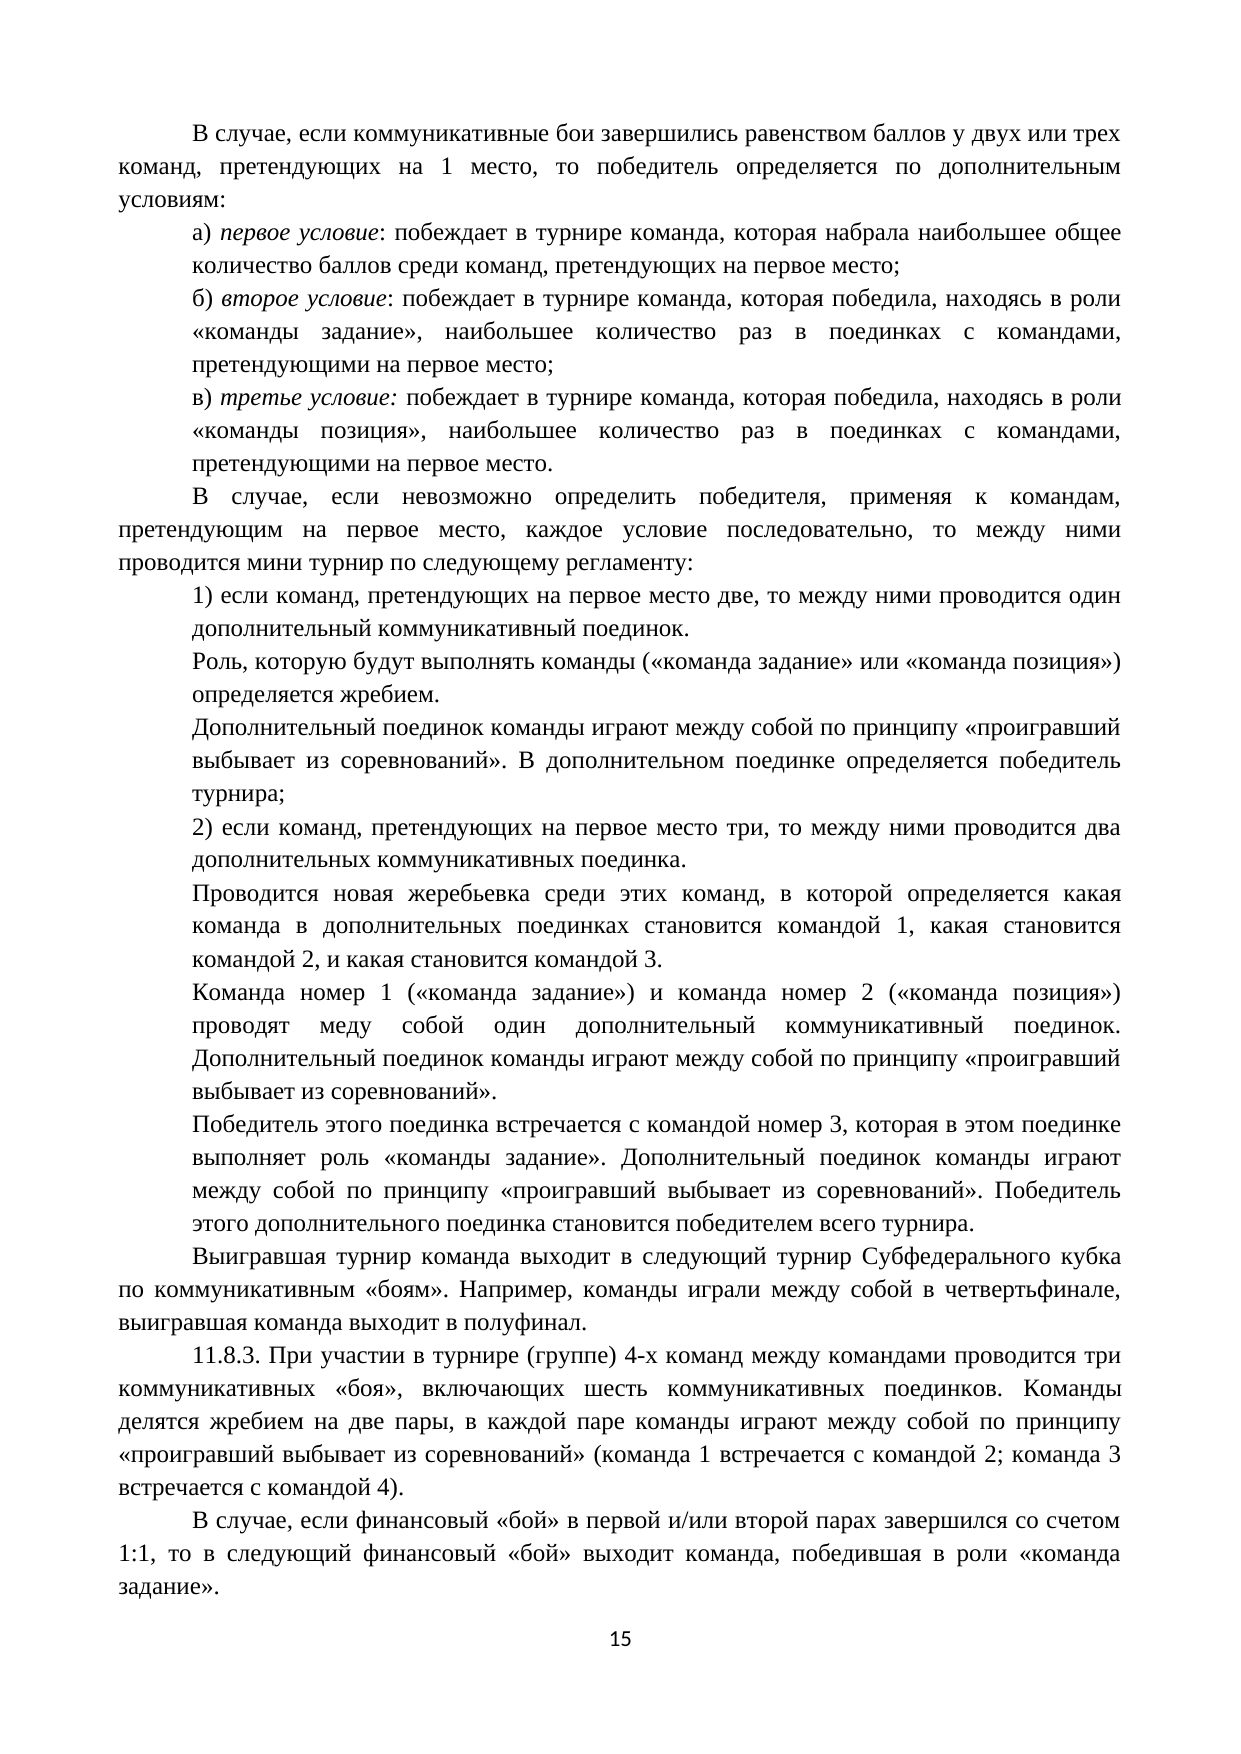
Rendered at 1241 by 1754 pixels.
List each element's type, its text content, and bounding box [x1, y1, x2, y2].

text б) второе условие: побеждает в турнире команда, которая победила, находясь в роли «команды задание», наибольшее количество раз в поединках с командами, претендующими на первое место; [192, 283, 1122, 378]
text Команда номер 1 («команда задание») и команда номер 2 («команда позиция») проводят меду собой один дополнительный коммуникативный поединок. Дополнительный поединок команды играют между собой по принципу «проигравший выбывает из соревнований». [192, 977, 1122, 1104]
text Проводится новая жеребьевка среди этих команд, в которой определяется какая команда в дополнительных поединках становится командой 1, какая становится командой 2, и какая становится командой 3. [192, 878, 1122, 972]
text 2) если команд, претендующих на первое место три, то между ними проводится два дополнительных коммуникативных поединка. [192, 812, 1122, 873]
text Выигравшая турнир команда выходит в следующий турнир Субфедерального кубка по коммуникативным «боям». Например, команды играли между собой в четвертьфинале, выигравшая команда выходит в полуфинал. [118, 1241, 1122, 1336]
text В случае, если невозможно определить победителя, применяя к командам, претендующим на первое место, каждое условие последовательно, то между ними проводится мини турнир по следующему регламенту: [118, 481, 1122, 576]
text Дополнительный поединок команды играют между собой по принципу «проигравший выбывает из соревнований». В дополнительном поединке определяется победитель турнира; [192, 712, 1122, 807]
text В случае, если финансовый «бой» в первой и/или второй парах завершился со счетом 1:1, то в следующий финансовый «бой» выходит команда, победившая в роли «команда задание». [118, 1505, 1122, 1600]
text 11.8.3. При участии в турнире (группе) 4-х команд между командами проводится три коммуникативных «боя», включающих шесть коммуникативных поединков. Команды делятся жребием на две пары, в каждой паре команды играют между собой по принципу «проигравший выбывает из соревнований» (команда 1 встречается с командой 2; команда 3 встречается с командой 4). [118, 1340, 1122, 1501]
text Роль, которую будут выполнять команды («команда задание» или «команда позиция») определяется жребием. [192, 646, 1122, 708]
text 1) если команд, претендующих на первое место две, то между ними проводится один дополнительный коммуникативный поединок. [192, 580, 1122, 642]
text В случае, если коммуникативные бои завершились равенством баллов у двух или трех команд, претендующих на 1 место, то победитель определяется по дополнительным условиям: [118, 118, 1122, 213]
text Победитель этого поединка встречается с командой номер 3, которая в этом поединке выполняет роль «команды задание». Дополнительный поединок команды играют между собой по принципу «проигравший выбывает из соревнований». Победитель этого дополнительного поединка становится победителем всего турнира. [192, 1109, 1122, 1237]
text в) третье условие: побеждает в турнире команда, которая победила, находясь в роли «команды позиция», наибольшее количество раз в поединках с командами, претендующими на первое место. [192, 382, 1122, 477]
text а) первое условие: побеждает в турнире команда, которая набрала наибольшее общее количество баллов среди команд, претендующих на первое место; [192, 217, 1122, 279]
